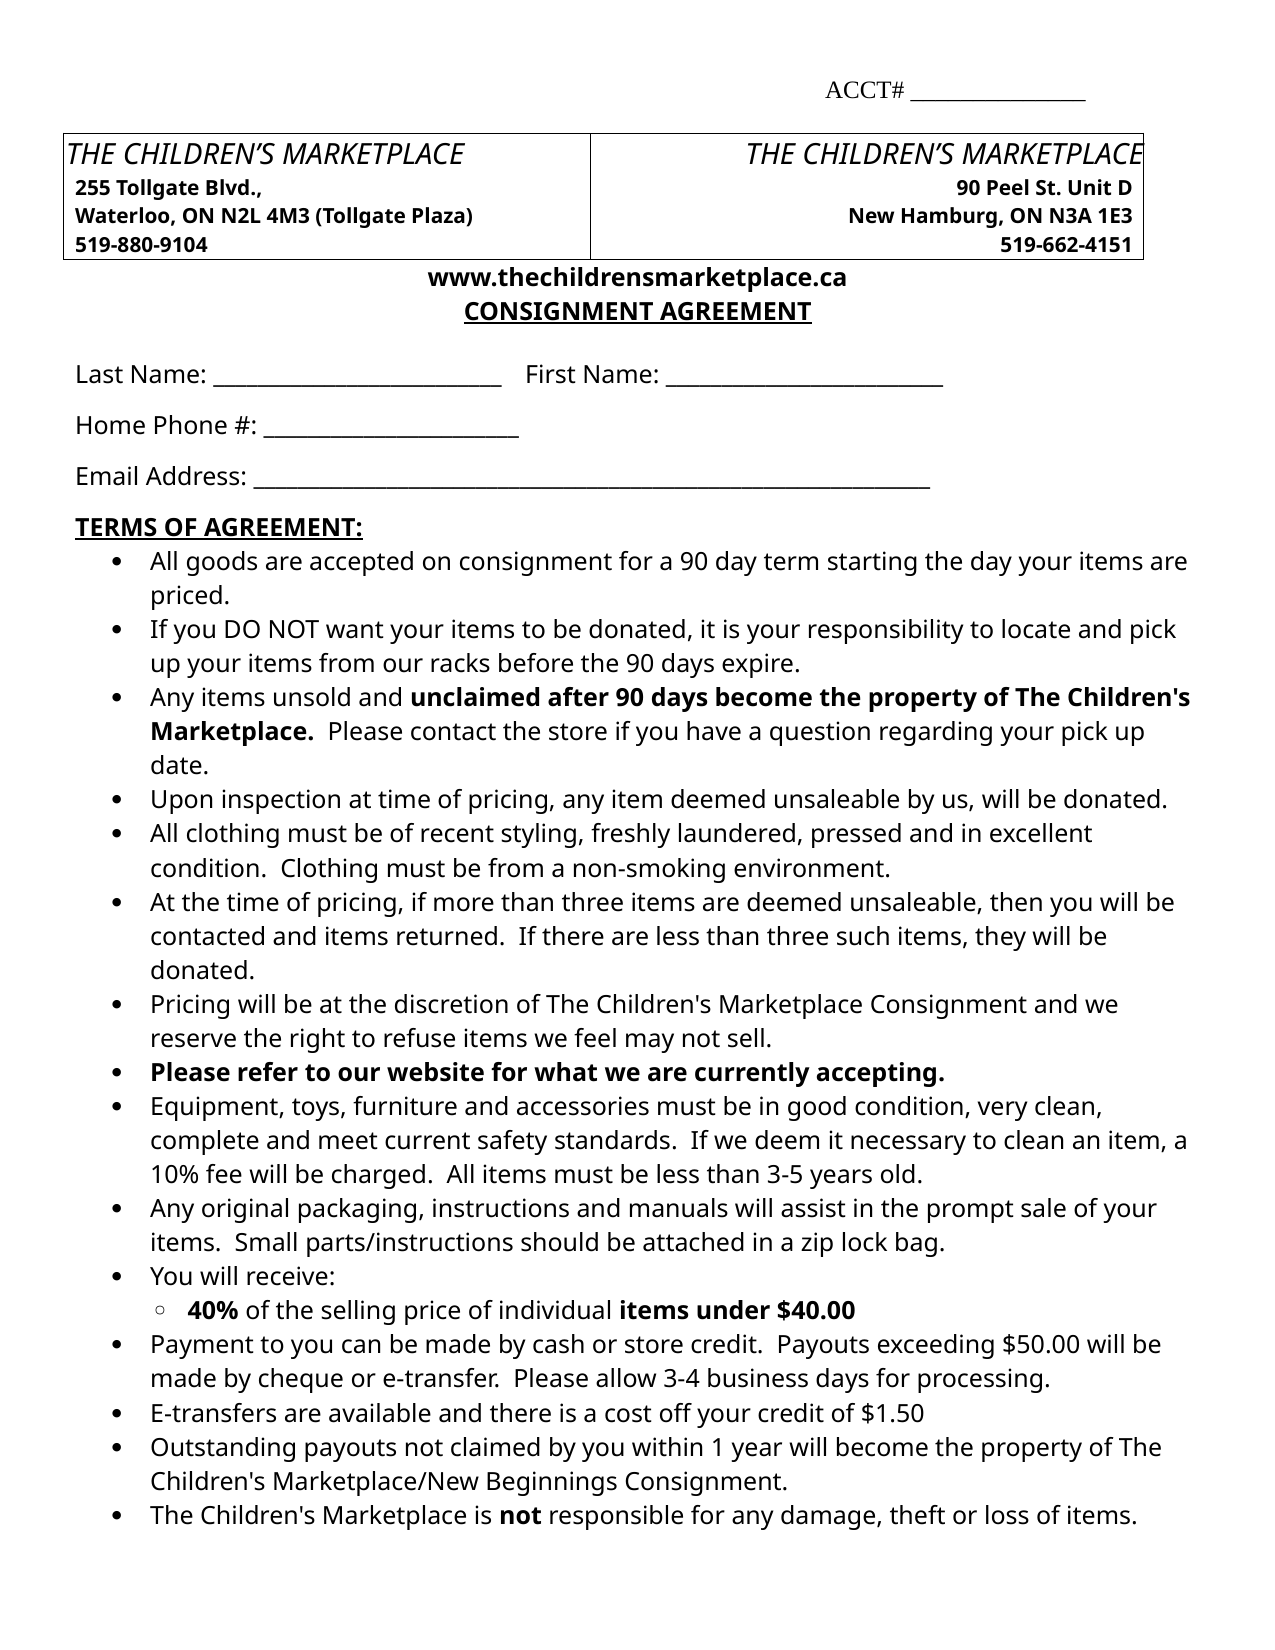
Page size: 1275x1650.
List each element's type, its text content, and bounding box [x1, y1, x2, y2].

list All clothing must be of recent styling, freshly laundered, pressed and in excellent condition. Clothing must be from a non-smoking environment. [112, 816, 1200, 884]
text www.thechildrensmarketplace.ca [75, 259, 1200, 294]
table_cell 519-662-4151 [591, 230, 1143, 258]
table_cell New Hamburg, ON N3A 1E3 [591, 202, 1143, 230]
text Home Phone #: _______________________ [75, 407, 1200, 442]
list If you DO NOT want your items to be donated, it is your responsibility to locate and pick up your items from our racks before the 90 days expire. [112, 612, 1200, 680]
list Please refer to our website for what we are currently accepting. [112, 1054, 1200, 1089]
table_header THE CHILDREN’S MARKETPLACE [591, 134, 1143, 173]
list Payment to you can be made by cash or store credit. Payouts exceeding $50.00 will be made by cheque or e-transfer. Please allow 3-4 business days for processing. [112, 1327, 1200, 1395]
list At the time of pricing, if more than three items are deemed unsaleable, then you will be contacted and items returned. If there are less than three such items, they will be donated. [112, 884, 1200, 986]
list All goods are accepted on consignment for a 90 day term starting the day your items are priced. [112, 544, 1200, 612]
list Any items unsold and unclaimed after 90 days become the property of The Children's Marketplace. Please contact the store if you have a question regarding your pick up date. [112, 680, 1200, 782]
text Last Name: __________________________ First Name: _________________________ [75, 356, 1200, 391]
text TERMS OF AGREEMENT: [75, 509, 1200, 544]
table_cell 519-880-9104 [64, 230, 590, 258]
list Equipment, toys, furniture and accessories must be in good condition, very clean, complete and meet current safety standards. If we deem it necessary to clean an item, a 10% fee will be charged. All items must be less than 3-5 years old. [112, 1089, 1200, 1191]
text ACCT# ______________ [75, 75, 1200, 132]
list Upon inspection at time of pricing, any item deemed unsaleable by us, will be donated. [112, 782, 1200, 816]
list You will receive: [112, 1259, 1200, 1293]
list 40% of the selling price of individual items under $40.00 [150, 1293, 1200, 1327]
list Outstanding payouts not claimed by you within 1 year will become the property of The Children's Marketplace/New Beginnings Consignment. [112, 1429, 1200, 1497]
list The Children's Marketplace is not responsible for any damage, theft or loss of items. [112, 1497, 1200, 1531]
table_header THE CHILDREN’S MARKETPLACE [64, 134, 590, 173]
list Any original packaging, instructions and manuals will assist in the prompt sale of your items. Small parts/instructions should be attached in a zip lock bag. [112, 1191, 1200, 1259]
table_cell 255 Tollgate Blvd., [64, 173, 590, 202]
table_cell Waterloo, ON N2L 4M3 (Tollgate Plaza) [64, 202, 590, 230]
text Email Address: _____________________________________________________________ [75, 458, 1200, 493]
list E-transfers are available and there is a cost off your credit of $1.50 [112, 1395, 1200, 1429]
list Pricing will be at the discretion of The Children's Marketplace Consignment and we reserve the right to refuse items we feel may not sell. [112, 986, 1200, 1054]
text CONSIGNMENT AGREEMENT [75, 294, 1200, 328]
table_cell 90 Peel St. Unit D [591, 173, 1143, 202]
